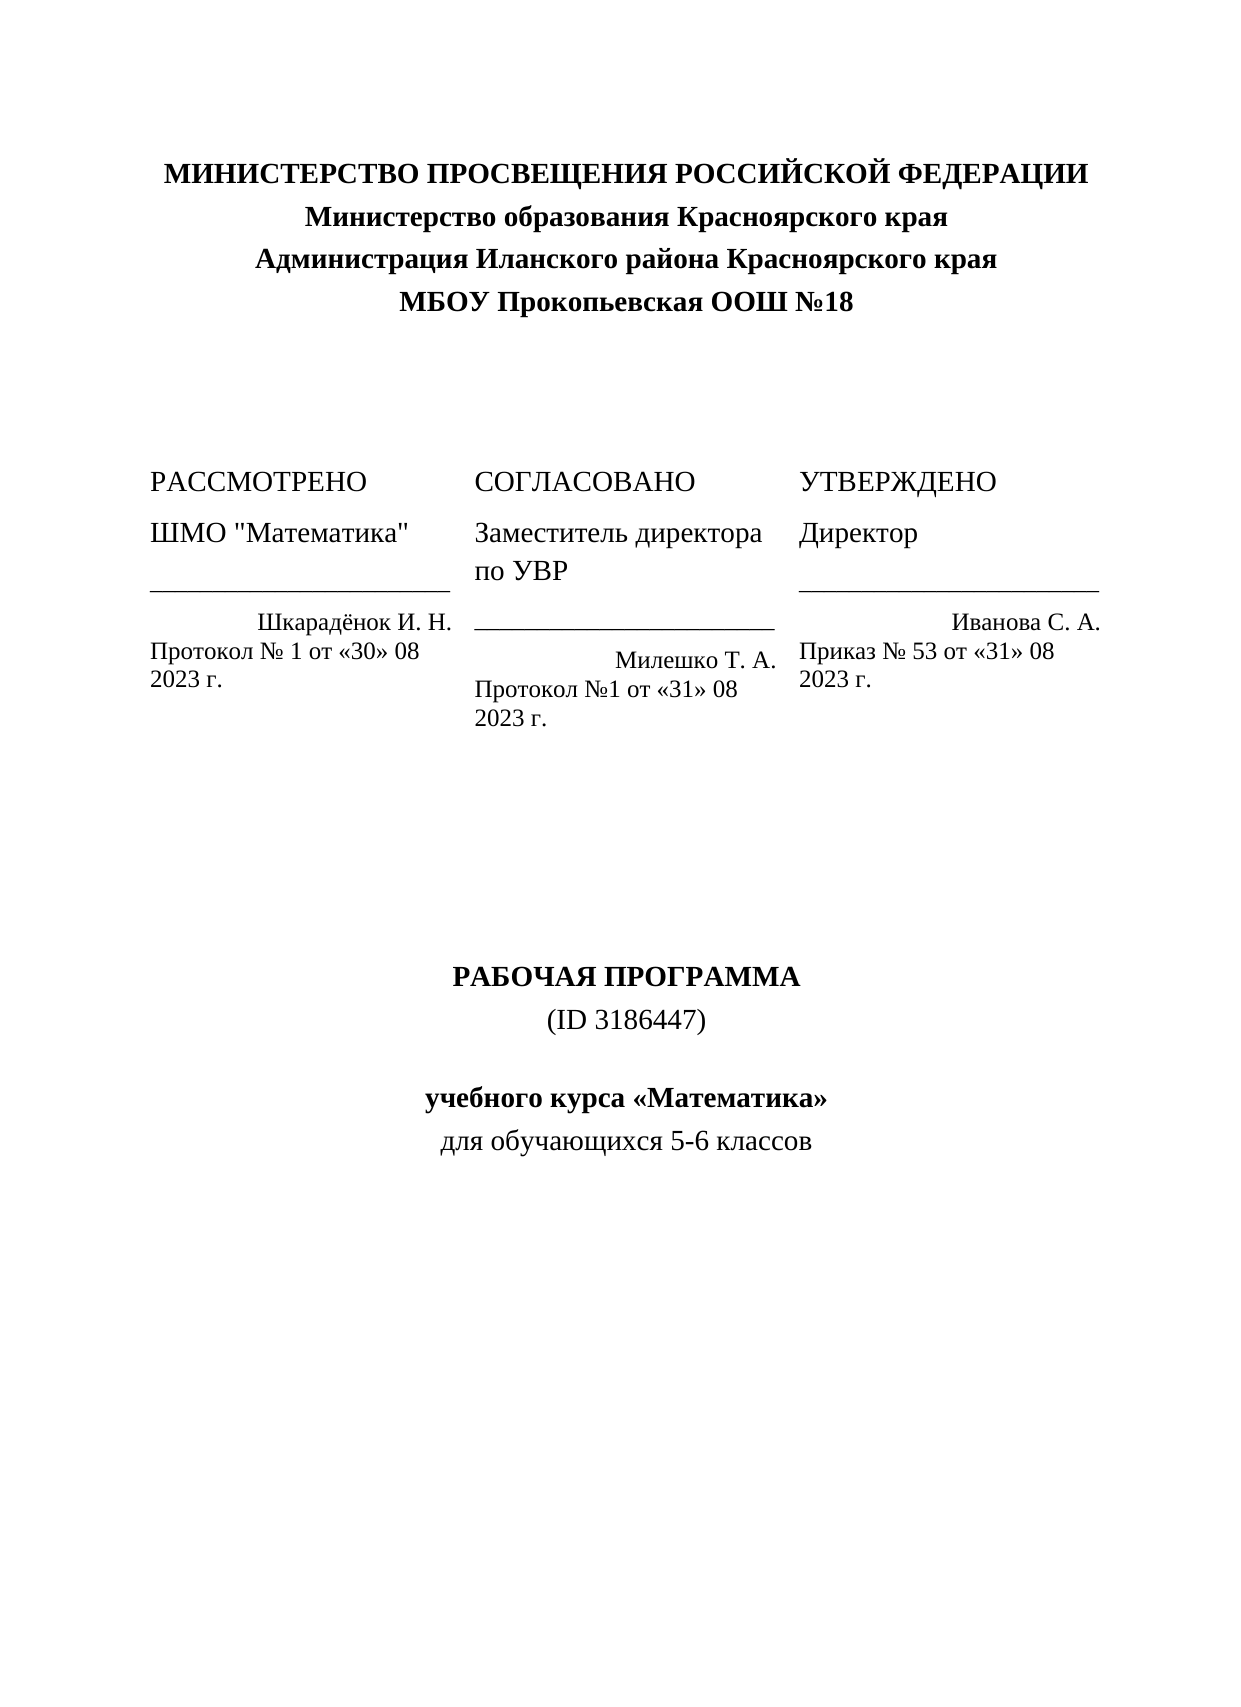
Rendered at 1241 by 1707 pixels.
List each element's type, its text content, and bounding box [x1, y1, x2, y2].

text (ID 3186447) [162, 995, 1090, 1038]
table_header УТВЕРЖДЕНО Директор ________________________ Иванова С. А. Приказ № 53 от «31» 08 2023 г. [788, 464, 1112, 773]
text Министерство образования Красноярского края [162, 192, 1090, 235]
text Администрация Иланского района Красноярского края [162, 235, 1090, 277]
text для обучающихся 5-6 классов [162, 1116, 1090, 1159]
table_header РАССМОТРЕНО ШМО "Математика" ________________________ Шкарадёнок И. Н. Протокол № 1 от «30» 08 2023 г. [139, 464, 463, 773]
text МИНИСТЕРСТВО ПРОСВЕЩЕНИЯ РОССИЙСКОЙ ФЕДЕРАЦИИ [162, 150, 1090, 192]
text РАБОЧАЯ ПРОГРАММА [162, 953, 1090, 995]
text МБОУ Прокопьевская ООШ №18 [162, 277, 1090, 320]
table_header СОГЛАСОВАНО Заместитель директора по УВР ________________________ Милешко Т. А. Протокол №1 от «31» 08 2023 г. [463, 464, 788, 773]
text учебного курса «Математика» [162, 1074, 1090, 1116]
